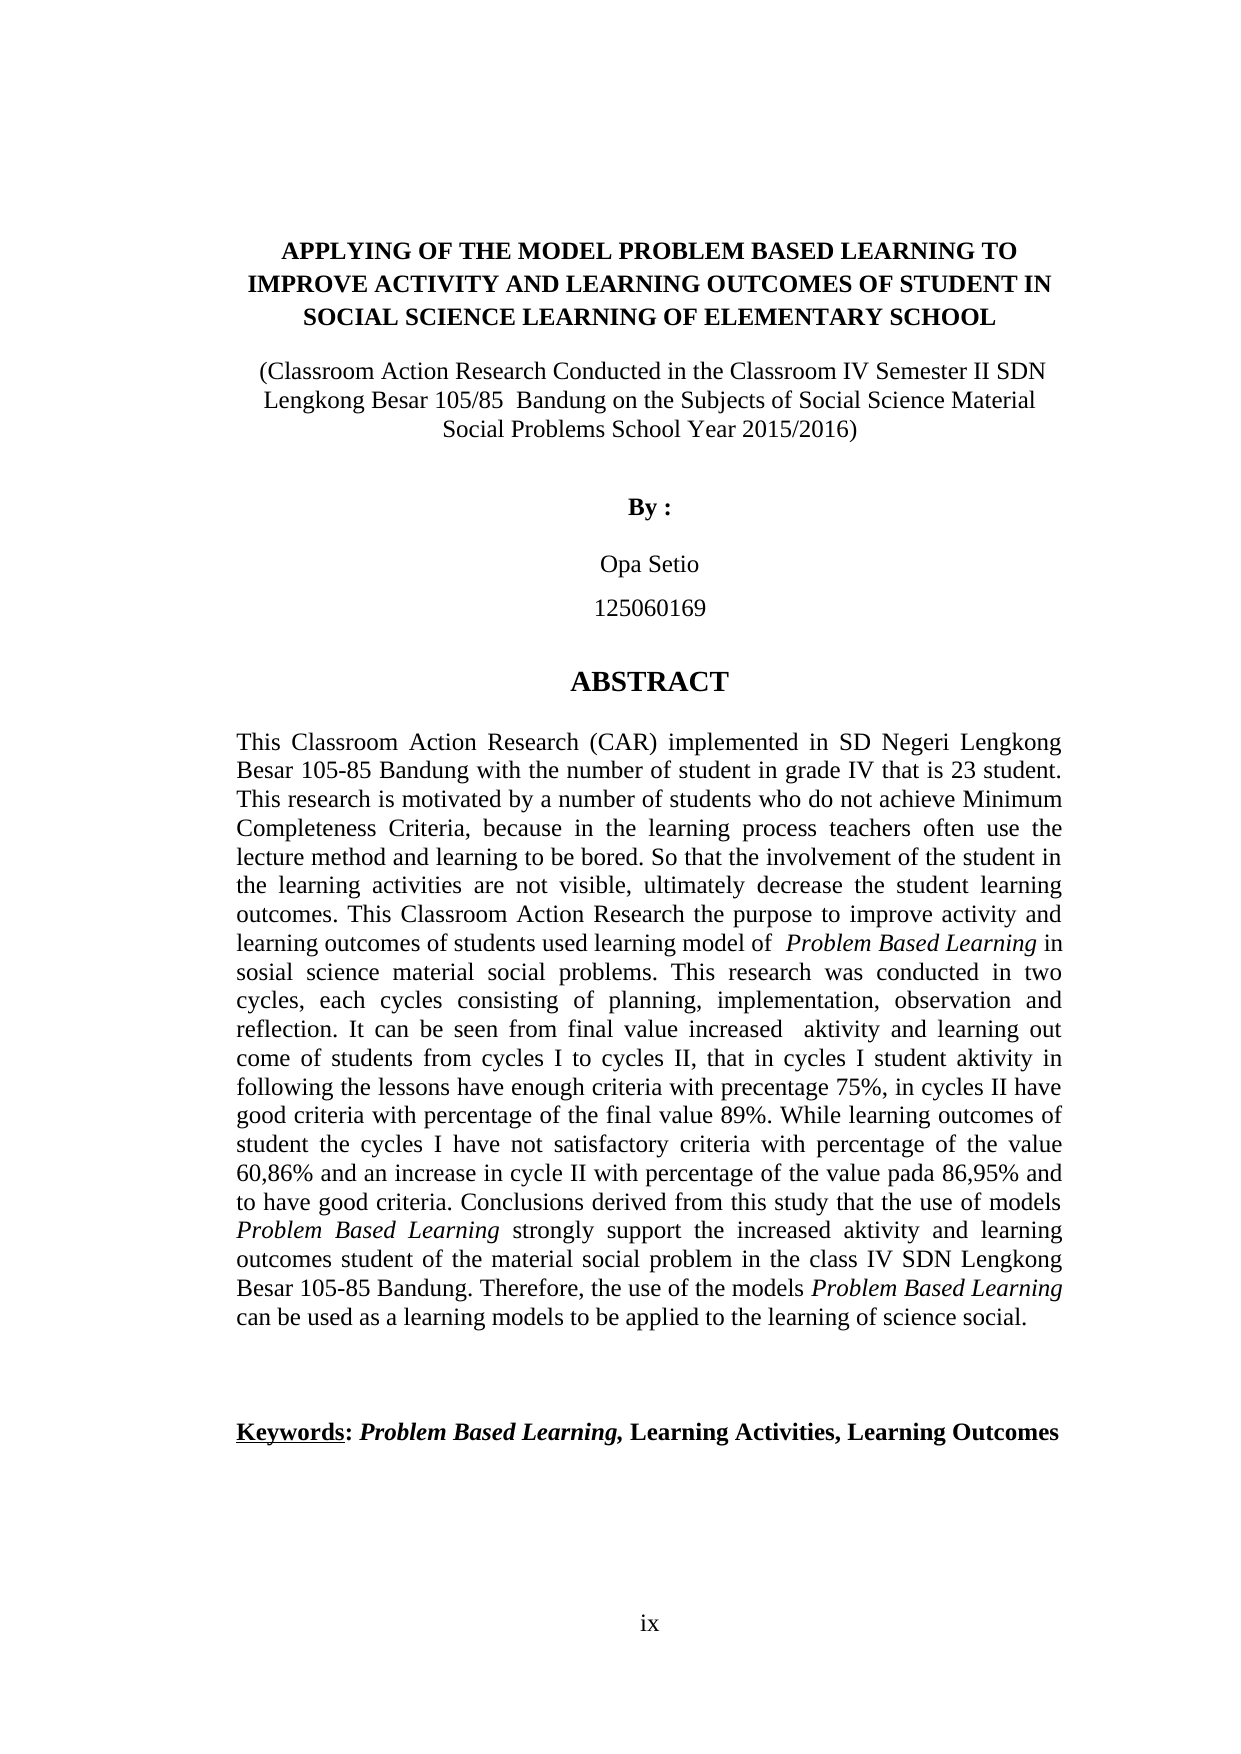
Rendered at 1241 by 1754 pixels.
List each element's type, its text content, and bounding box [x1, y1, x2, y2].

text APPLYING OF THE MODEL PROBLEM BASED LEARNING TO IMPROVE ACTIVITY AND LEARNING OUTCOMES OF STUDENT IN SOCIAL SCIENCE LEARNING OF ELEMENTARY SCHOOL [236, 236, 1063, 331]
text Social Problems School Year 2015/2016) [236, 414, 1063, 442]
text Opa Setio [236, 549, 1063, 578]
text Keywords: Problem Based Learning, Learning Activities, Learning Outcomes [236, 1417, 1063, 1446]
text This Classroom Action Research (CAR) implemented in SD Negeri Lengkong Besar 105-85 Bandung with the number of student in grade IV that is 23 student. This research is motivated by a number of students who do not achieve Minimum Completeness Criteria, because in the learning process teachers often use the lecture method and learning to be bored. So that the involvement of the student in the learning activities are not visible, ultimately decrease the student learning outcomes. This Classroom Action Research the purpose to improve activity and learning outcomes of students used learning model of Problem Based Learning in sosial science material social problems. This research was conducted in two cycles, each cycles consisting of planning, implementation, observation and reflection. It can be seen from final value increased aktivity and learning out come of students from cycles I to cycles II, that in cycles I student aktivity in following the lessons have enough criteria with precentage 75%, in cycles II have good criteria with percentage of the final value 89%. While learning outcomes of student the cycles I have not satisfactory criteria with percentage of the value 60,86% and an increase in cycle II with percentage of the value pada 86,95% and to have good criteria. Conclusions derived from this study that the use of models Problem Based Learning strongly support the increased aktivity and learning outcomes student of the material social problem in the class IV SDN Lengkong Besar 105-85 Bandung. Therefore, the use of the models Problem Based Learning can be used as a learning models to be applied to the learning of science social. [236, 727, 1063, 1331]
text ABSTRACT [236, 664, 1063, 698]
text By : [236, 492, 1063, 521]
text (Classroom Action Research Conducted in the Classroom IV Semester II SDN Lengkong Besar 105/85 Bandung on the Subjects of Social Science Material [236, 356, 1063, 414]
text 125060169 [236, 593, 1063, 621]
